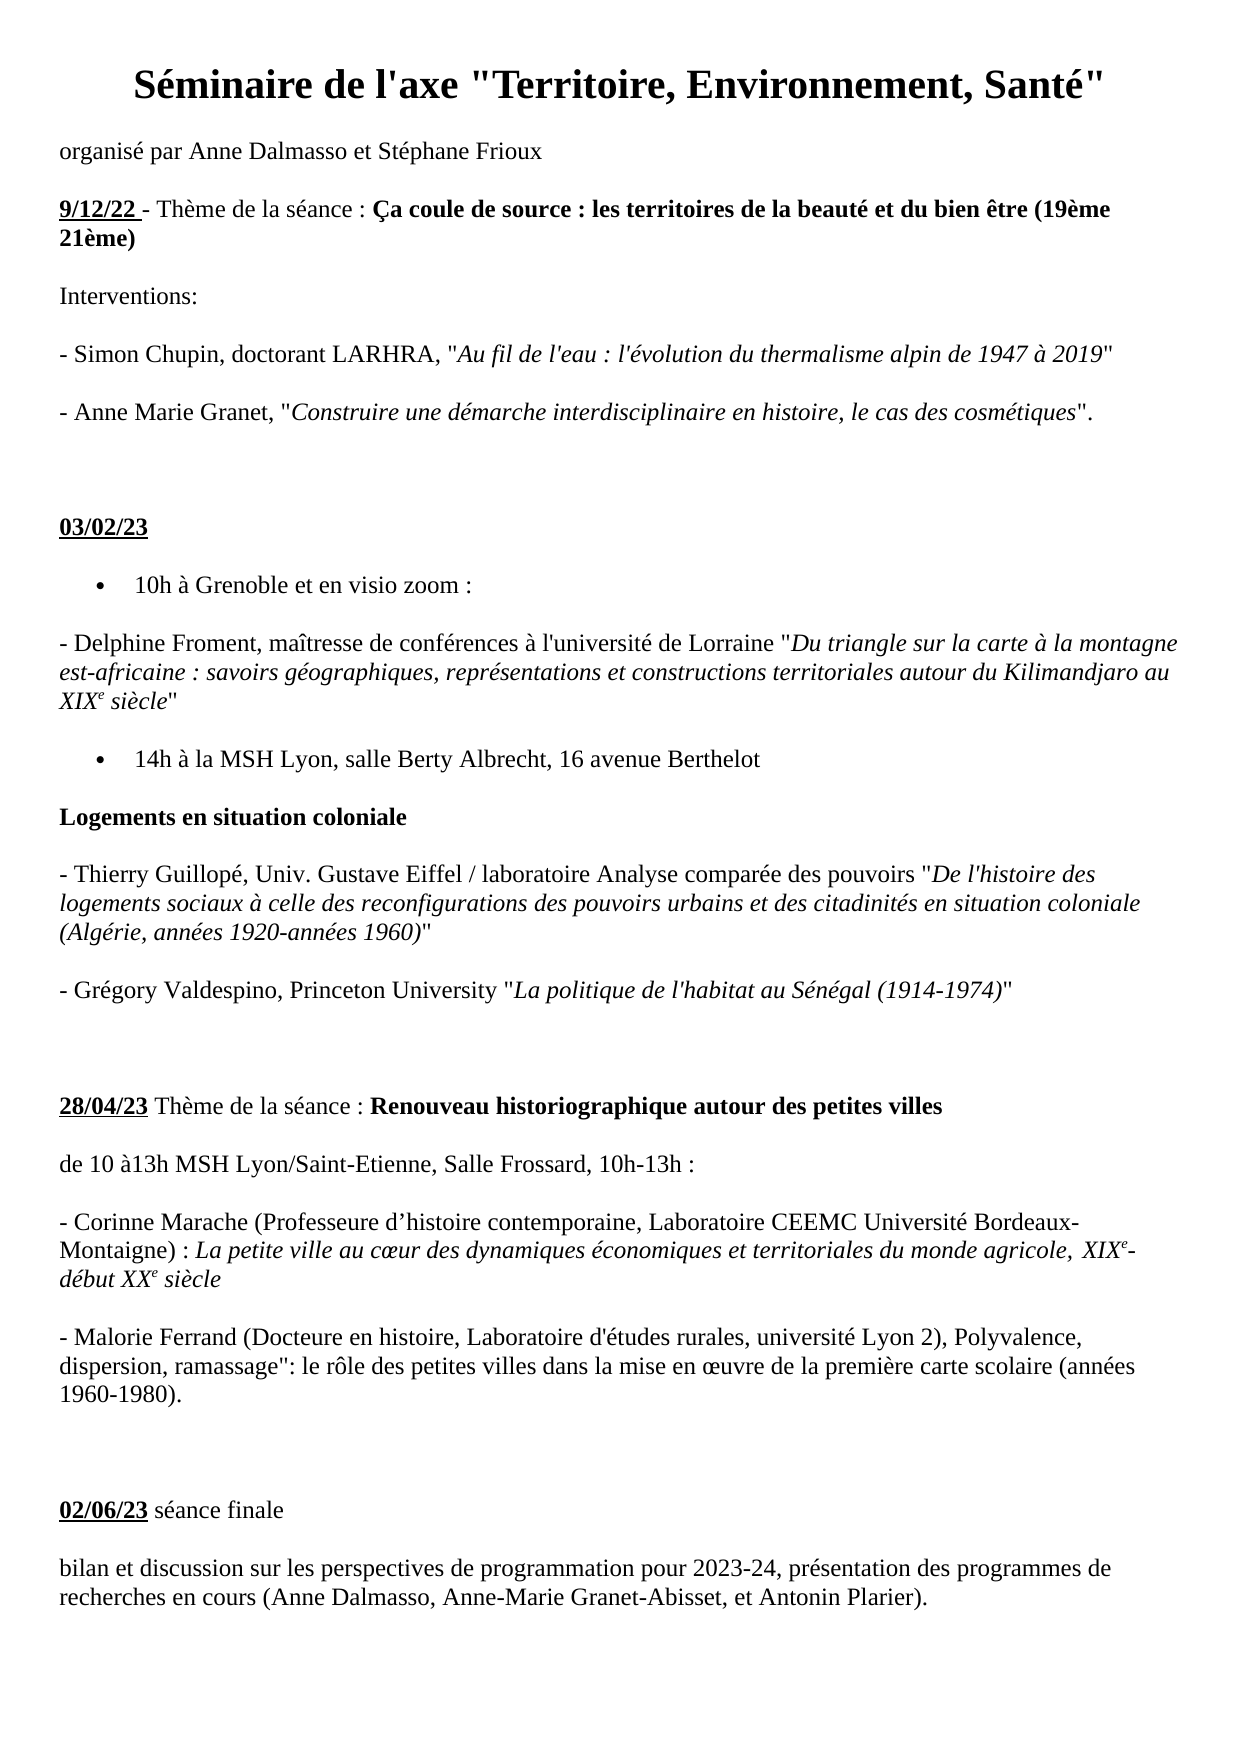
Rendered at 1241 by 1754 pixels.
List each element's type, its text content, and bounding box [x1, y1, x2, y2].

text Interventions: [59, 281, 1181, 309]
text bilan et discussion sur les perspectives de programmation pour 2023-24, présentation des programmes de recherches en cours (Anne Dalmasso, Anne-Marie Granet-Abisset, et Antonin Plarier). [59, 1553, 1181, 1611]
text 28/04/23 Thème de la séance : Renouveau historiographique autour des petites villes [59, 1091, 1181, 1119]
text 03/02/23 [59, 512, 1181, 541]
text - Delphine Froment, maîtresse de conférences à l'université de Lorraine "Du triangle sur la carte à la montagne est-africaine : savoirs géographiques, représentations et constructions territoriales autour du Kilimandjaro au XIXe siècle" [59, 628, 1181, 714]
text - Simon Chupin, doctorant LARHRA, "Au fil de l'eau : l'évolution du thermalisme alpin de 1947 à 2019" [59, 339, 1181, 367]
list 10h à Grenoble et en visio zoom : [97, 570, 1181, 599]
text Logements en situation coloniale [59, 802, 1181, 830]
text 02/06/23 séance finale [59, 1495, 1181, 1524]
text - Grégory Valdespino, Princeton University "La politique de l'habitat au Sénégal (1914-1974)" [59, 975, 1181, 1004]
text Séminaire de l'axe "Territoire, Environnement, Santé" [59, 59, 1181, 107]
text - Corinne Marache (Professeure d’histoire contemporaine, Laboratoire CEEMC Université Bordeaux-Montaigne) : La petite ville au cœur des dynamiques économiques et territoriales du monde agricole, XIXe-début XXe siècle [59, 1207, 1181, 1293]
text - Malorie Ferrand (Docteure en histoire, Laboratoire d'études rurales, université Lyon 2), Polyvalence, dispersion, ramassage": le rôle des petites villes dans la mise en œuvre de la première carte scolaire (années 1960-1980). [59, 1322, 1181, 1408]
text 9/12/22 - Thème de la séance : Ça coule de source : les territoires de la beauté et du bien être (19ème 21ème) [59, 194, 1181, 252]
text de 10 à13h MSH Lyon/Saint-Etienne, Salle Frossard, 10h-13h : [59, 1149, 1181, 1177]
text organisé par Anne Dalmasso et Stéphane Frioux [59, 136, 1181, 165]
text - Anne Marie Granet, "Construire une démarche interdisciplinaire en histoire, le cas des cosmétiques". [59, 397, 1181, 425]
text - Thierry Guillopé, Univ. Gustave Eiffel / laboratoire Analyse comparée des pouvoirs "De l'histoire des logements sociaux à celle des reconfigurations des pouvoirs urbains et des citadinités en situation coloniale (Algérie, années 1920-années 1960)" [59, 859, 1181, 946]
list 14h à la MSH Lyon, salle Berty Albrecht, 16 avenue Berthelot [97, 744, 1181, 772]
